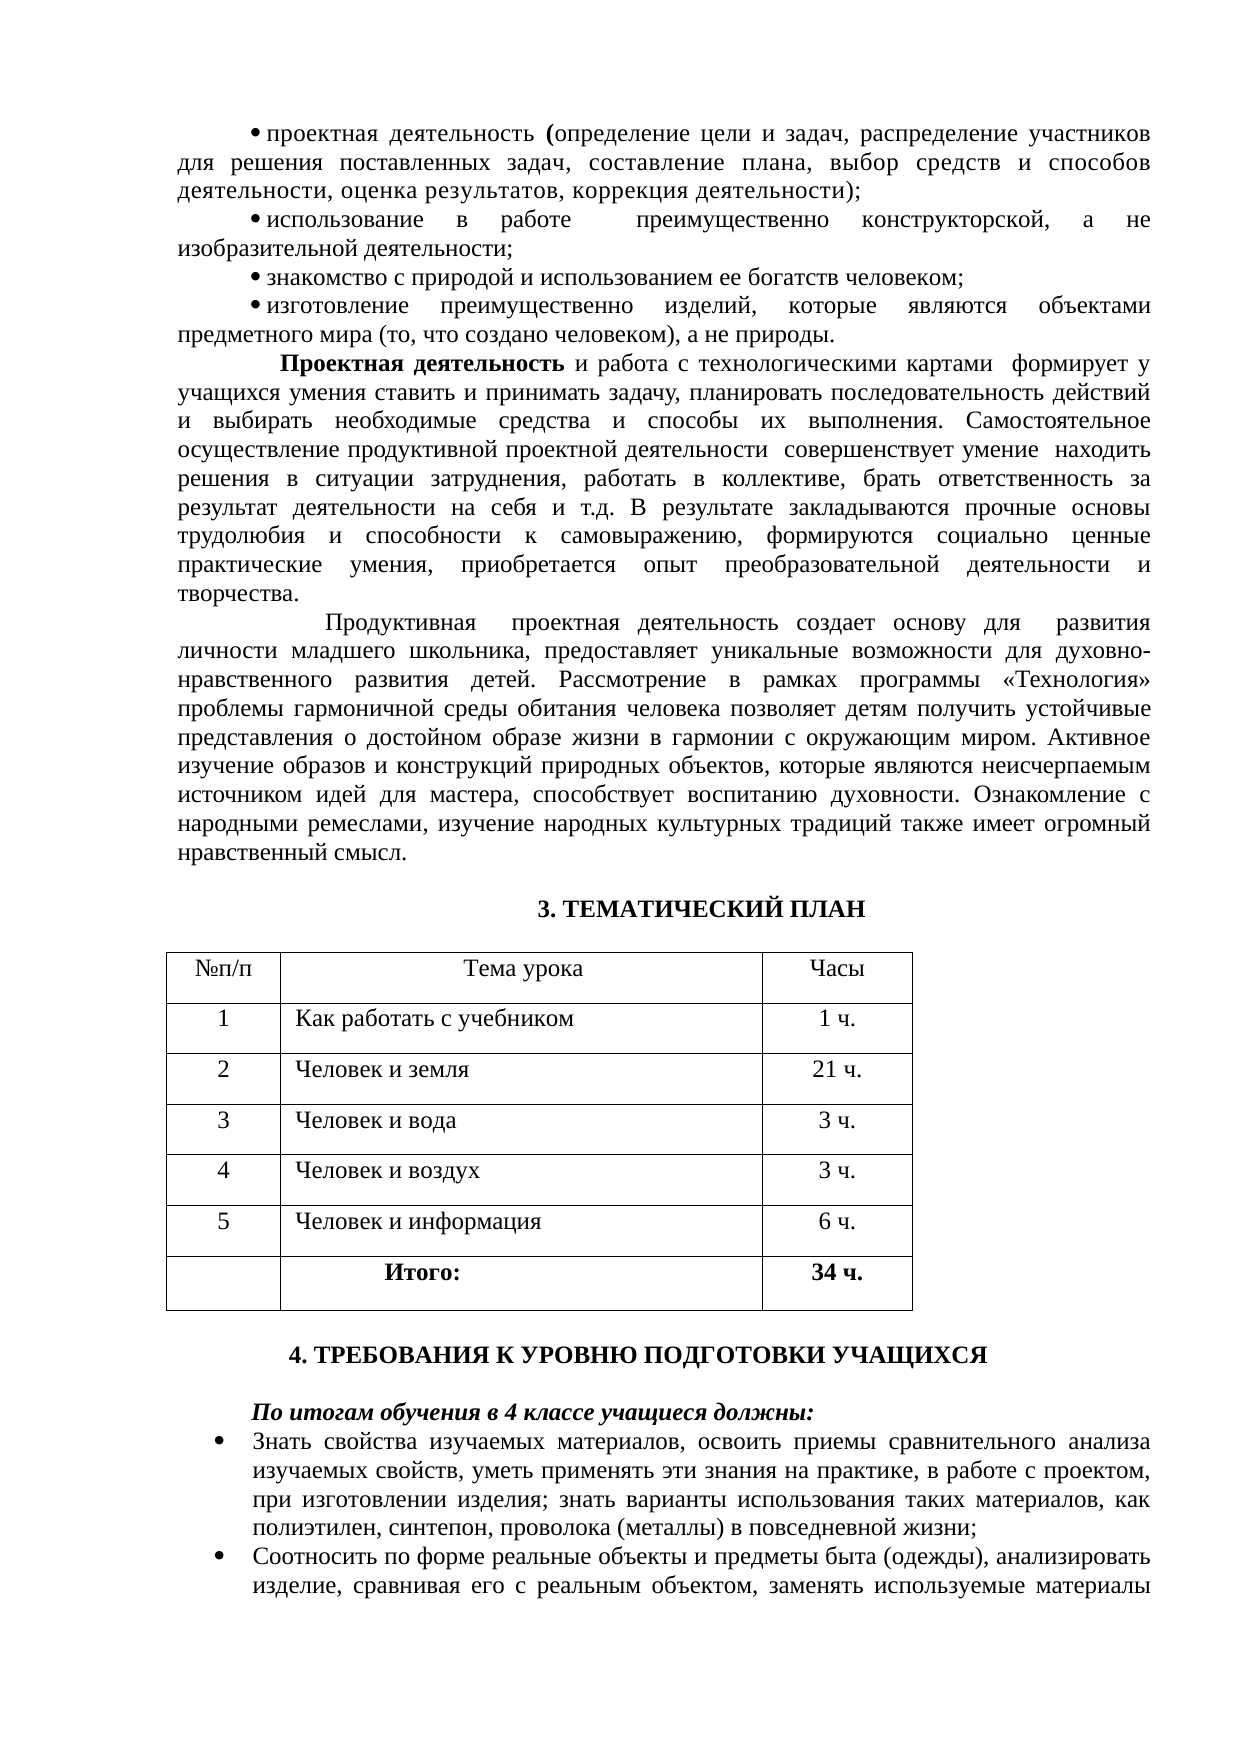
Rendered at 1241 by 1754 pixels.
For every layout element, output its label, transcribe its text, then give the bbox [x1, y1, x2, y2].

table_cell 34 ч. [763, 1257, 912, 1310]
table_cell 1 [167, 1004, 280, 1053]
table_cell Человек и земля [281, 1054, 762, 1104]
table_cell 5 [167, 1206, 280, 1256]
list проектная деятельность (определение цели и задач, распределение участников для решения поставленных задач, составление плана, выбор средств и способов деятельности, оценка результатов, коррекция деятельности); [177, 118, 1152, 204]
table_cell 3 ч. [763, 1105, 912, 1154]
table_header Часы [763, 953, 912, 1002]
table_cell Человек и вода [281, 1105, 762, 1154]
table_header Тема урока [281, 953, 762, 1002]
list Знать свойства изучаемых материалов, освоить приемы сравнительного анализа изучаемых свойств, уметь применять эти знания на практике, в работе с проектом, при изготовлении изделия; знать варианты использования таких материалов, как полиэтилен, синтепон, проволока (металлы) в повседневной жизни; [215, 1426, 1152, 1541]
table_cell 3 [167, 1105, 280, 1154]
table_cell 3 ч. [763, 1155, 912, 1205]
table_header №п/п [167, 953, 280, 1002]
table_cell Человек и информация [281, 1206, 762, 1256]
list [215, 1541, 1152, 1599]
table_cell 21 ч. [763, 1054, 912, 1104]
text 3. ТЕМАТИЧЕСКИЙ ПЛАН [177, 894, 1152, 923]
table_cell 2 [167, 1054, 280, 1104]
table_cell 4 [167, 1155, 280, 1205]
table_cell 1 ч. [763, 1004, 912, 1053]
table_cell 6 ч. [763, 1206, 912, 1256]
list знакомство с природой и использованием ее богатств человеком; [177, 262, 1152, 291]
list использование в работе преимущественно конструкторской, а не изобразительной деятельности; [177, 204, 1152, 262]
table_cell Как работать с учебником [281, 1004, 762, 1053]
text Продуктивная проектная деятельность создает основу для развития личности младшего школьника, предоставляет уникальные возможности для духовно-нравственного развития детей. Рассмотрение в рамках программы «Технология» проблемы гармоничной среды обитания человека позволяет детям получить устойчивые представления о достойном образе жизни в гармонии с окружающим миром. Активное изучение образов и конструкций природных объектов, которые являются неисчерпаемым источником идей для мастера, способствует воспитанию духовности. Ознакомление с народными ремеслами, изучение народных культурных традиций также имеет огромный нравственный смысл. [177, 607, 1152, 866]
text По итогам обучения в 4 классе учащиеся должны: [177, 1397, 1152, 1426]
list 4. ТРЕБОВАНИЯ К УРОВНЮ ПОДГОТОВКИ УЧАЩИХСЯ [288, 1340, 1152, 1369]
text Проектная деятельность и работа с технологическими картами формирует у учащихся умения ставить и принимать задачу, планировать последовательность действий и выбирать необходимые средства и способы их выполнения. Самостоятельное осуществление продуктивной проектной деятельности совершенствует умение находить решения в ситуации затруднения, работать в коллективе, брать ответственность за результат деятельности на себя и т.д. В результате закладываются прочные основы трудолюбия и способности к самовыражению, формируются социально ценные практические умения, приобретается опыт преобразовательной деятельности и творчества. [177, 348, 1152, 607]
table_cell Человек и воздух [281, 1155, 762, 1205]
list изготовление преимущественно изделий, которые являются объектами предметного мира (то, что создано человеком), а не природы. [177, 291, 1152, 348]
table_cell Итого: [281, 1257, 762, 1310]
table_cell [167, 1257, 280, 1310]
